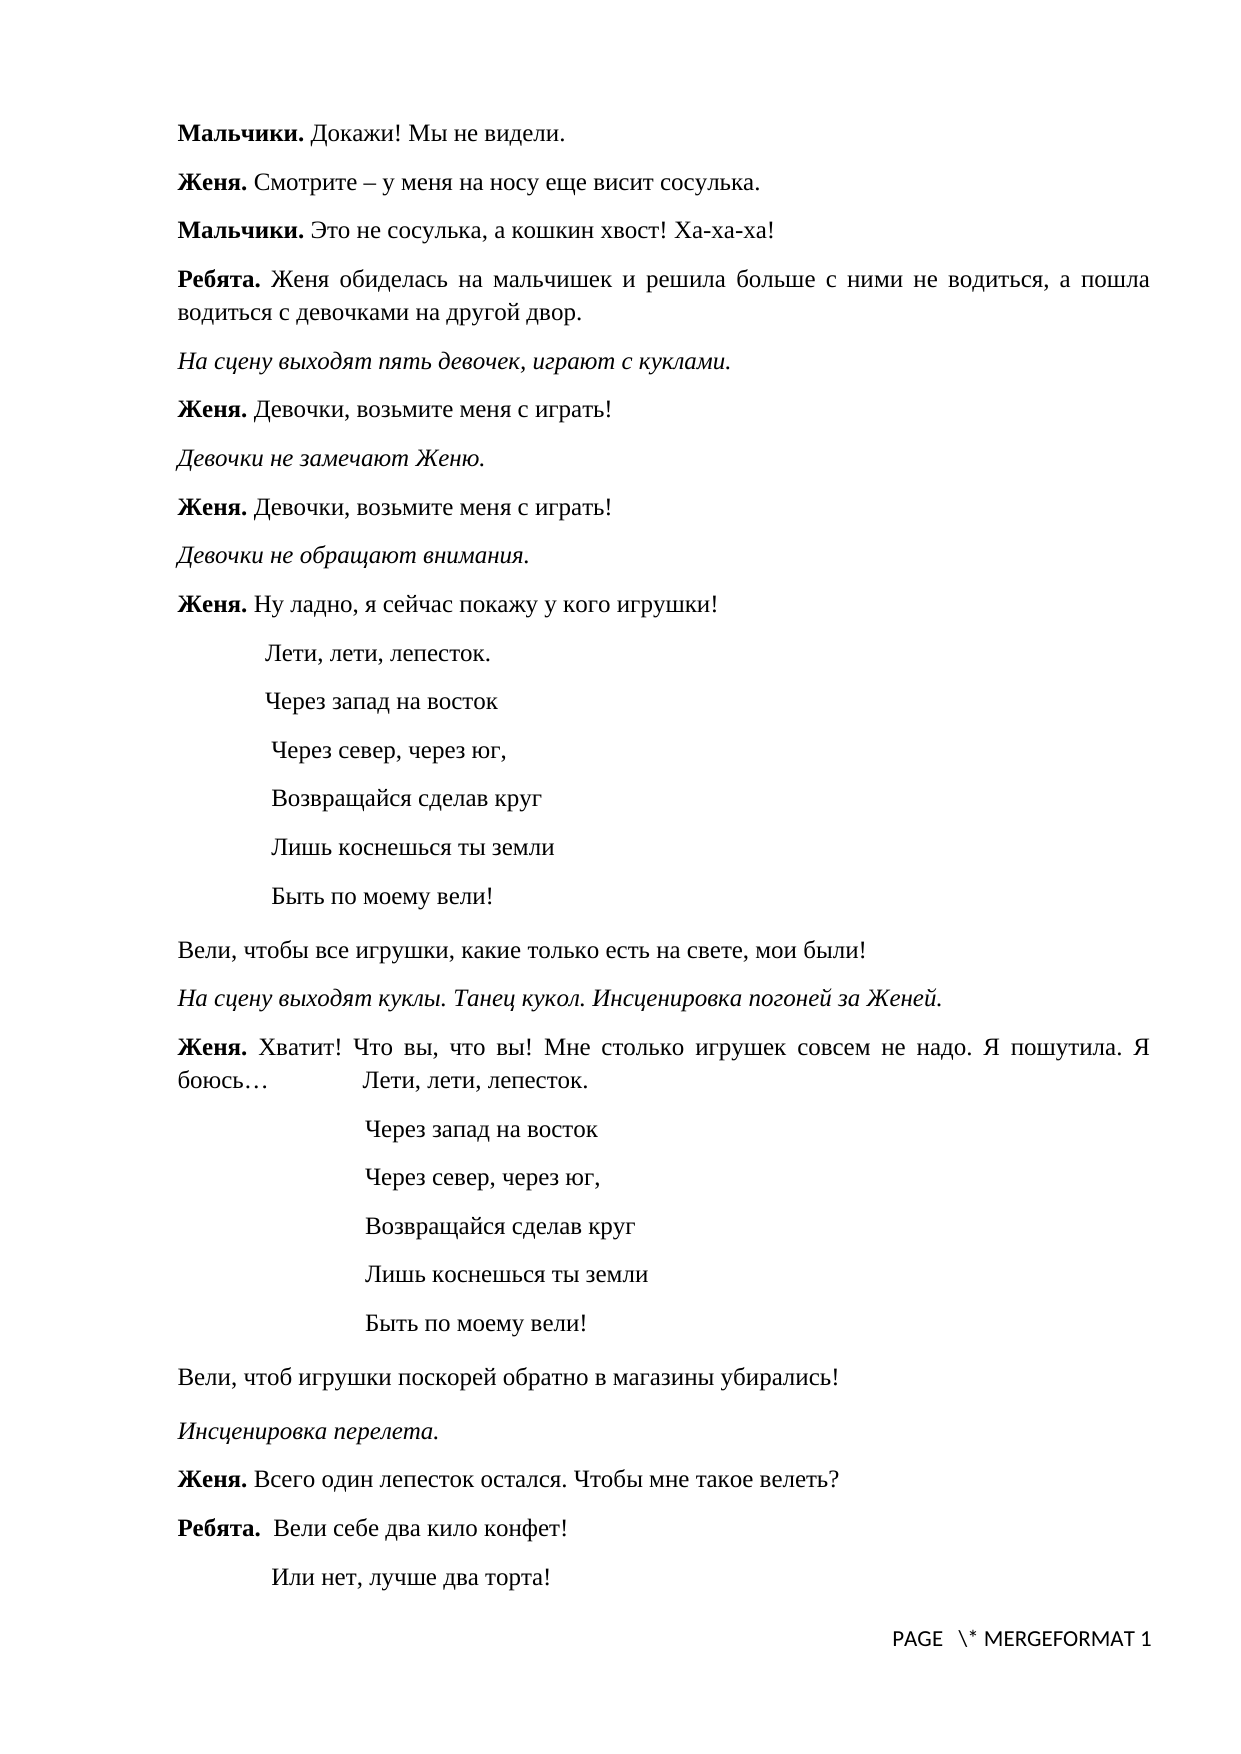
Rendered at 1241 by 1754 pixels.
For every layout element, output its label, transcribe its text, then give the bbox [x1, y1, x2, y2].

text Женя. Всего один лепесток остался. Чтобы мне такое велеть? [177, 1464, 1152, 1493]
text Лишь коснешься ты земли [177, 1259, 1152, 1288]
text Вели, чтоб игрушки поскорей обратно в магазины убирались! [177, 1362, 1152, 1391]
text Женя. Ну ладно, я сейчас покажу у кого игрушки! [177, 589, 1152, 618]
text Девочки не обращают внимания. [177, 540, 1152, 569]
text Женя. Девочки, возьмите меня с играть! [177, 492, 1152, 520]
text Женя. Смотрите – у меня на носу еще висит сосулька. [177, 167, 1152, 196]
text Через север, через юг, [177, 735, 1152, 764]
text Девочки не замечают Женю. [177, 443, 1152, 472]
text Через север, через юг, [177, 1162, 1152, 1191]
text Лишь коснешься ты земли [177, 832, 1152, 861]
text Ребята. Вели себе два кило конфет! [177, 1513, 1152, 1542]
text Женя. Хватит! Что вы, что вы! Мне столько игрушек совсем не надо. Я пошутила. Я боюсь… Лети, лети, лепесток. [177, 1032, 1152, 1094]
text Быть по моему вели! [177, 1308, 1152, 1337]
text Инсценировка перелета. [177, 1416, 1152, 1445]
text На сцену выходят пять девочек, играют с куклами. [177, 346, 1152, 374]
text Возвращайся сделав круг [177, 1211, 1152, 1240]
text Женя. Девочки, возьмите меня с играть! [177, 394, 1152, 423]
text Мальчики. Это не сосулька, а кошкин хвост! Ха-ха-ха! [177, 215, 1152, 244]
text Возвращайся сделав круг [177, 783, 1152, 812]
text Быть по моему вели! [177, 881, 1152, 909]
text Через запад на восток [177, 686, 1152, 715]
text Вели, чтобы все игрушки, какие только есть на свете, мои были! [177, 935, 1152, 963]
text На сцену выходят куклы. Танец кукол. Инсценировка погоней за Женей. [177, 983, 1152, 1012]
text Лети, лети, лепесток. [177, 638, 1152, 666]
text Ребята. Женя обиделась на мальчишек и решила больше с ними не водиться, а пошла водиться с девочками на другой двор. [177, 264, 1152, 326]
text Через запад на восток [177, 1114, 1152, 1142]
text Или нет, лучше два торта! [177, 1562, 1152, 1591]
text Мальчики. Докажи! Мы не видели. [177, 118, 1152, 147]
